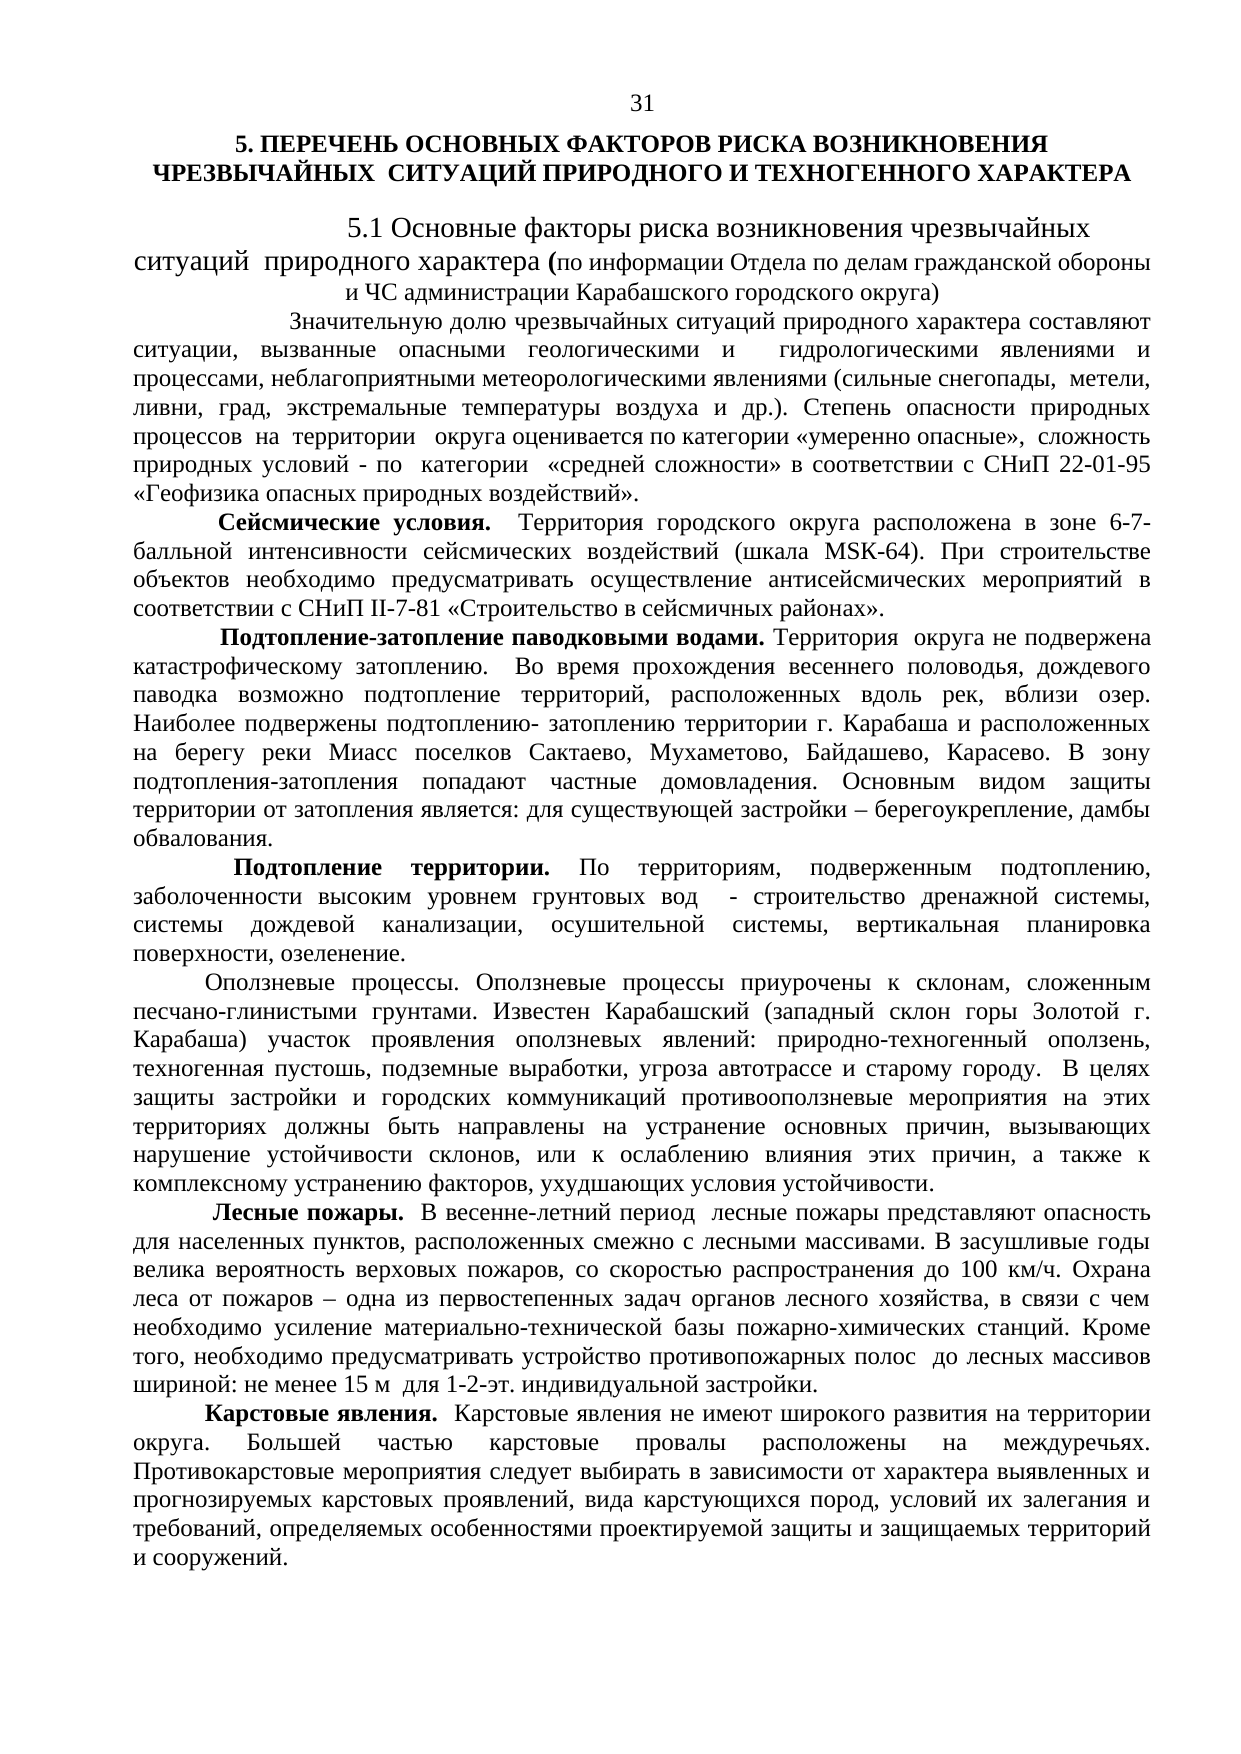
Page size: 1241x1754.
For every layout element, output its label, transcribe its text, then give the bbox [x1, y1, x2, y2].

text 5. ПЕРЕЧЕНЬ ОСНОВНЫХ ФАКТОРОВ РИСКА ВОЗНИКНОВЕНИЯ ЧРЕЗВЫЧАЙНЫХ СИТУАЦИЙ ПРИРОДНОГО И ТЕХНОГЕННОГО ХАРАКТЕРА [132, 129, 1152, 186]
text Оползневые процессы. Оползневые процессы приурочены к склонам, сложенным песчано-глинистыми грунтами. Известен Карабашский (западный склон горы Золотой г. Карабаша) участок проявления оползневых явлений: природно-техногенный оползень, техногенная пустошь, подземные выработки, угроза автотрассе и старому городу. В целях защиты застройки и городских коммуникаций противооползневые мероприятия на этих территориях должны быть направлены на устранение основных причин, вызывающих нарушение устойчивости склонов, или к ослаблению влияния этих причин, а также к комплексному устранению факторов, ухудшающих условия устойчивости. [133, 967, 1152, 1197]
text Подтопление территории. По территориям, подверженным подтоплению, заболоченности высоким уровнем грунтовых вод - строительство дренажной системы, системы дождевой канализации, осушительной системы, вертикальная планировка поверхности, озеленение. [133, 852, 1152, 967]
text Сейсмические условия. Территория городского округа расположена в зоне 6-7-балльной интенсивности сейсмических воздействий (шкала МSК-64). При строительстве объектов необходимо предусматривать осуществление антисейсмических мероприятий в соответствии с СНиП II-7-81 «Строительство в сейсмичных районах». [133, 507, 1152, 622]
text 5.1 Основные факторы риска возникновения чрезвычайных ситуаций природного характера (по информации Отдела по делам гражданской обороны и ЧС администрации Карабашского городского округа) [133, 210, 1152, 306]
text Значительную долю чрезвычайных ситуаций природного характера составляют ситуации, вызванные опасными геологическими и гидрологическими явлениями и процессами, неблагоприятными метеорологическими явлениями (сильные снегопады, метели, ливни, град, экстремальные температуры воздуха и др.). Степень опасности природных процессов на территории округа оценивается по категории «умеренно опасные», сложность природных условий - по категории «средней сложности» в соответствии с СНиП 22-01-95 «Геофизика опасных природных воздействий». [133, 306, 1152, 507]
text Лесные пожары. В весенне-летний период лесные пожары представляют опасность для населенных пунктов, расположенных смежно с лесными массивами. В засушливые годы велика вероятность верховых пожаров, со скоростью распространения до . Охрана леса от пожаров – одна из первостепенных задач органов лесного хозяйства, в связи с чем необходимо усиление материально-технической базы пожарно-химических станций. Кроме того, необходимо предусматривать устройство противопожарных полос до лесных массивов шириной: не менее для 1-2-эт. индивидуальной застройки. [133, 1197, 1152, 1398]
text Карстовые явления. Карстовые явления не имеют широкого развития на территории округа. Большей частью карстовые провалы расположены на междуречьях. Противокарстовые мероприятия следует выбирать в зависимости от характера выявленных и прогнозируемых карстовых проявлений, вида карстующихся пород, условий их залегания и требований, определяемых особенностями проектируемой защиты и защищаемых территорий и сооружений. [133, 1398, 1152, 1571]
text Подтопление-затопление паводковыми водами. Территория округа не подвержена катастрофическому затоплению. Во время прохождения весеннего половодья, дождевого паводка возможно подтопление территорий, расположенных вдоль рек, вблизи озер. Наиболее подвержены подтоплению- затоплению территории г. Карабаша и расположенных на берегу реки Миасс поселков Сактаево, Мухаметово, Байдашево, Карасево. В зону подтопления-затопления попадают частные домовладения. Основным видом защиты территории от затопления является: для существующей застройки – берегоукрепление, дамбы обвалования. [133, 622, 1152, 852]
